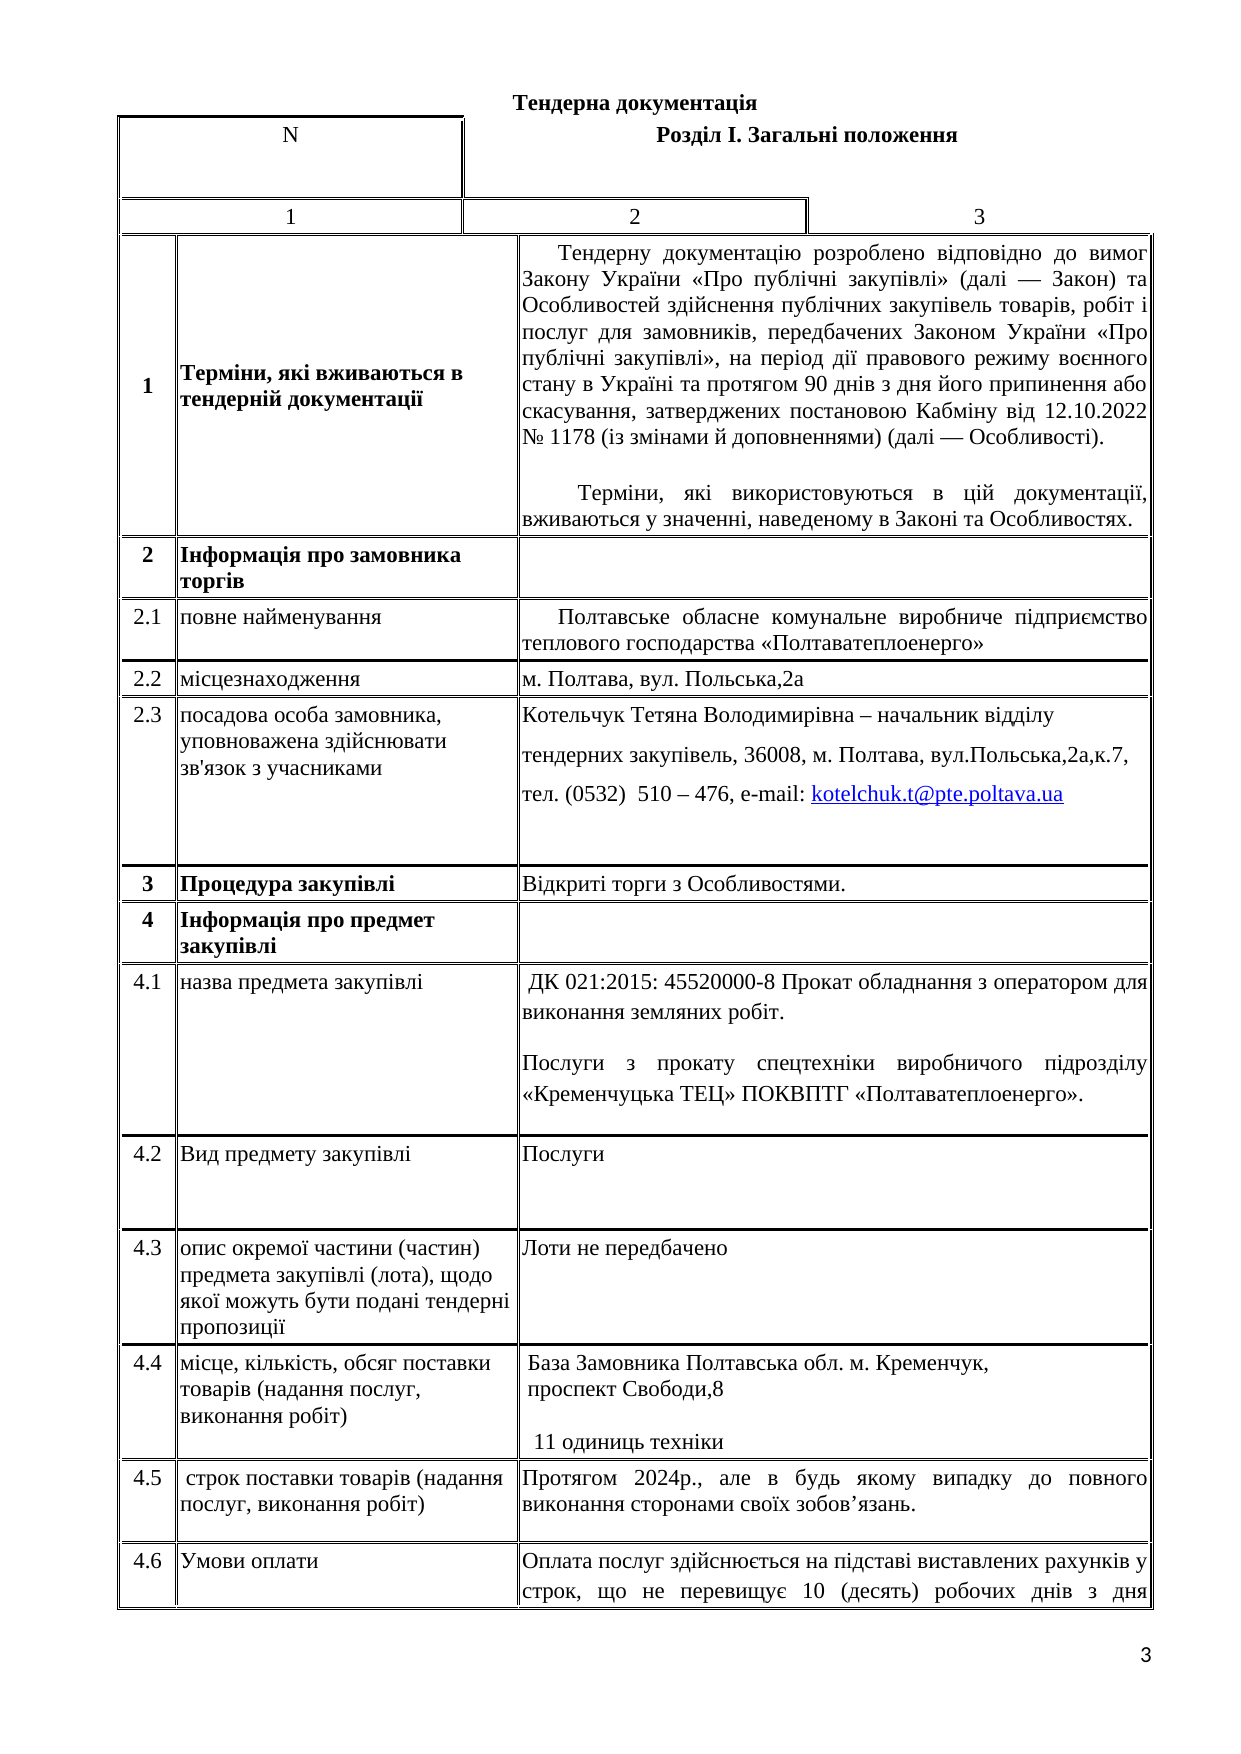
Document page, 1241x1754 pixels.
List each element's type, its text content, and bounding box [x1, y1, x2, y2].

table_cell місце, кількість, обсяг поставки товарів (надання послуг, виконання робіт) [178, 1461, 517, 1541]
table_cell м. Полтава, вул. Польська,2а [519, 695, 1152, 864]
table_cell Інформація про замовника торгів [178, 600, 517, 659]
table_cell Послуги [520, 1228, 1152, 1343]
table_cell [177, 1544, 519, 1607]
table_cell опис окремої частини (частин) предмета закупівлі (лота), щодо якої можуть бути подані тендерні пропозиції [178, 1346, 517, 1458]
table_cell 1 [120, 535, 175, 597]
table_cell 4 [118, 962, 177, 1134]
table_cell [519, 597, 1152, 659]
table_cell Терміни, які вживаються в тендерній документації [178, 538, 517, 597]
table_cell 4.4 [118, 1458, 177, 1541]
table_cell 4.5 [118, 1541, 177, 1607]
table_cell Відкриті торги з Особливостями. [519, 900, 1152, 962]
table_cell назва предмета закупівлі [178, 1137, 517, 1228]
table_cell 3 [520, 233, 1152, 534]
table_cell повне найменування [178, 662, 517, 695]
table_cell 2.2 [118, 695, 177, 864]
table_cell посадова особа замовника, уповноважена здійснювати зв'язок з учасниками [178, 867, 517, 900]
table_cell 2 [118, 597, 177, 659]
table_cell 4.1 [120, 1134, 175, 1228]
table_cell Полтавське обласне комунальне виробниче підприємство теплового господарства «Полтаватеплоенерго» [520, 659, 1150, 695]
table_cell Інформація про предмет закупівлі [178, 965, 517, 1134]
table_header Розділ I. Загальні положення [464, 200, 805, 232]
table_cell [519, 962, 1152, 1134]
table_cell Тендерну документацію розроблено відповідно до вимог Закону України «Про публічні закупівлі» (далі — Закон) та Особливостей здійснення публічних закупівель товарів, робіт і послуг для замовників, передбачених Законом України «Про публічні закупівлі», на період дії правового режиму воєнного стану в Україні та протягом 90 днів з дня його припинення або скасування, затверджених постановою Кабміну від 12.10.2022 № 1178 (із змінами й доповненнями) (далі — Особливості). Терміни, які використовуються в цій документації, вживаються у значенні, наведеному в Законі та Особливостях. [520, 535, 1151, 597]
table_cell 2 [178, 236, 517, 534]
table_cell Процедура закупівлі [178, 903, 517, 962]
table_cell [519, 1541, 1152, 1607]
table_cell 4.2 [118, 1228, 175, 1343]
table_cell 1 [120, 233, 175, 534]
table_cell 4.3 [118, 1343, 175, 1458]
table_cell ДК 021:2015: 45520000-8 Прокат обладнання з оператором для виконання земляних робіт. Послуги з прокату спецтехніки виробничого підрозділу «Кременчуцька ТЕЦ» ПОКВПТГ «Полтаватеплоенерго». [520, 1134, 1150, 1228]
table_cell База Замовника Полтавська обл. м. Кременчук, проспект Свободи,8 11 одиниць техніки [519, 1458, 1152, 1541]
table_cell Лоти не передбачено [520, 1343, 1152, 1458]
table_cell 2.1 [120, 659, 175, 695]
text Тендерна документація [118, 89, 1152, 115]
table_cell 3 [118, 900, 177, 962]
table_cell 2.3 [120, 864, 175, 900]
table_header ТЕНДЕРНА ДОКУМЕНТАЦІЯ [120, 118, 463, 197]
table_header N [118, 197, 463, 232]
table_cell місцезнаходження [178, 698, 517, 864]
table_cell Котельчук Тетяна Володимирівна – начальник відділу тендерних закупівель, 36008, м. Полтава, вул.Польська,2а,к.7, тел. (0532) 510 – 476, e-mail: kotelchuk.t@pte.poltava.ua [520, 864, 1150, 900]
table_cell Вид предмету закупівлі [178, 1231, 517, 1343]
